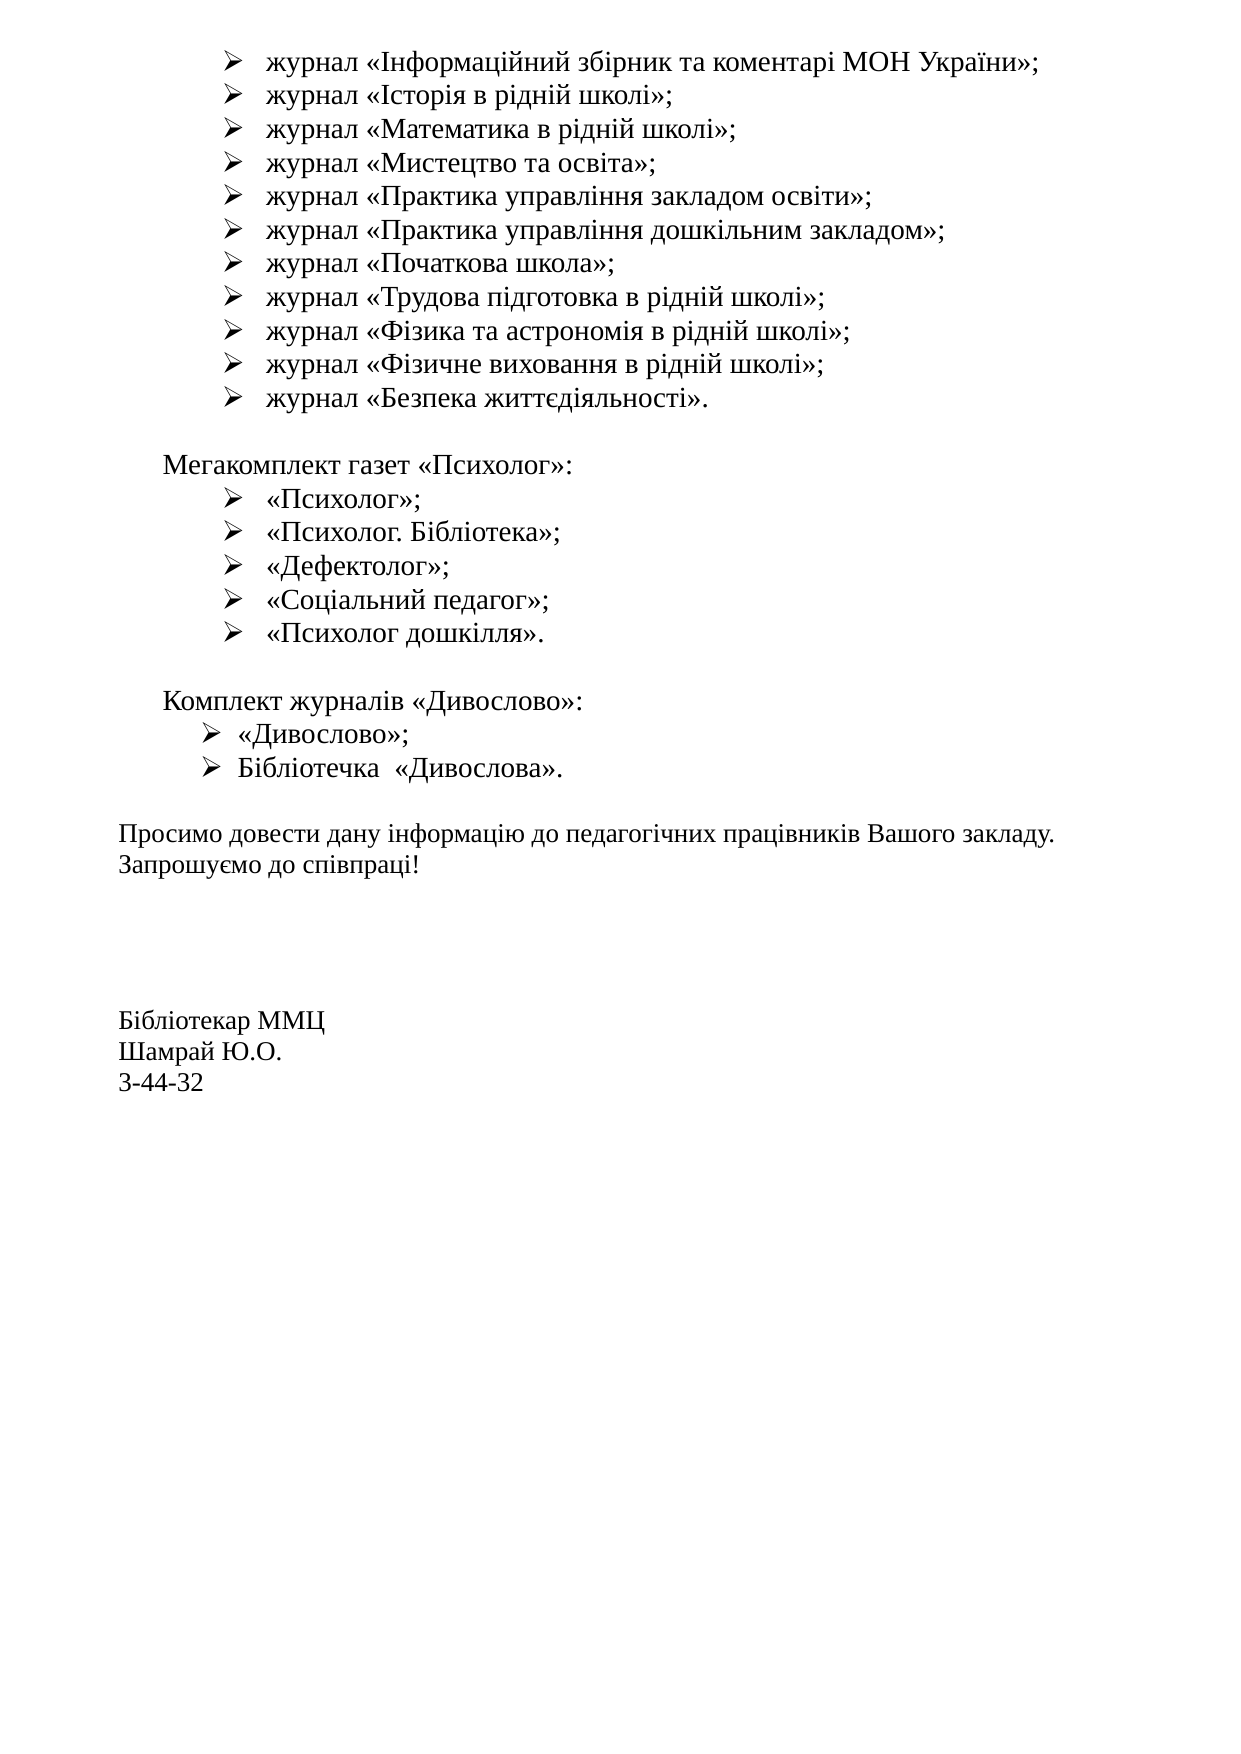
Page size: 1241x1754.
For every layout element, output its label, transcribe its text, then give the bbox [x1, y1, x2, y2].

list журнал «Фізика та астрономія в рідній школі»; [222, 313, 1122, 347]
list журнал «Мистецтво та освіта»; [222, 145, 1122, 178]
text Просимо довести дану інформацію до педагогічних працівників Вашого закладу. Запрошуємо до співпраці! [118, 817, 1122, 879]
list журнал «Математика в рідній школі»; [222, 111, 1122, 145]
list журнал «Практика управління закладом освіти»; [222, 178, 1122, 212]
text Бібліотекар ММЦ [118, 1004, 1122, 1035]
list «Психолог»; [222, 481, 1122, 514]
list «Психолог дошкілля». [222, 616, 1122, 649]
list Бібліотечка «Дивослова». [200, 750, 1122, 783]
text Мегакомплект газет «Психолог»: [118, 447, 1122, 481]
list журнал «Трудова підготовка в рідній школі»; [222, 279, 1122, 313]
list журнал «Фізичне виховання в рідній школі»; [222, 347, 1122, 380]
list «Психолог. Бібліотека»; [222, 514, 1122, 548]
list журнал «Інформаційний збірник та коментарі МОН України»; [222, 44, 1122, 77]
text Шамрай Ю.О. [118, 1035, 1122, 1066]
list журнал «Історія в рідній школі»; [222, 77, 1122, 111]
text 3-44-32 [118, 1066, 1122, 1097]
list «Соціальний педагог»; [222, 582, 1122, 616]
list журнал «Практика управління дошкільним закладом»; [222, 212, 1122, 246]
list журнал «Безпека життєдіяльності». [222, 380, 1122, 414]
list «Дефектолог»; [222, 548, 1122, 582]
list журнал «Початкова школа»; [222, 246, 1122, 279]
text Комплект журналів «Дивослово»: [118, 683, 1122, 716]
list «Дивослово»; [200, 716, 1122, 750]
